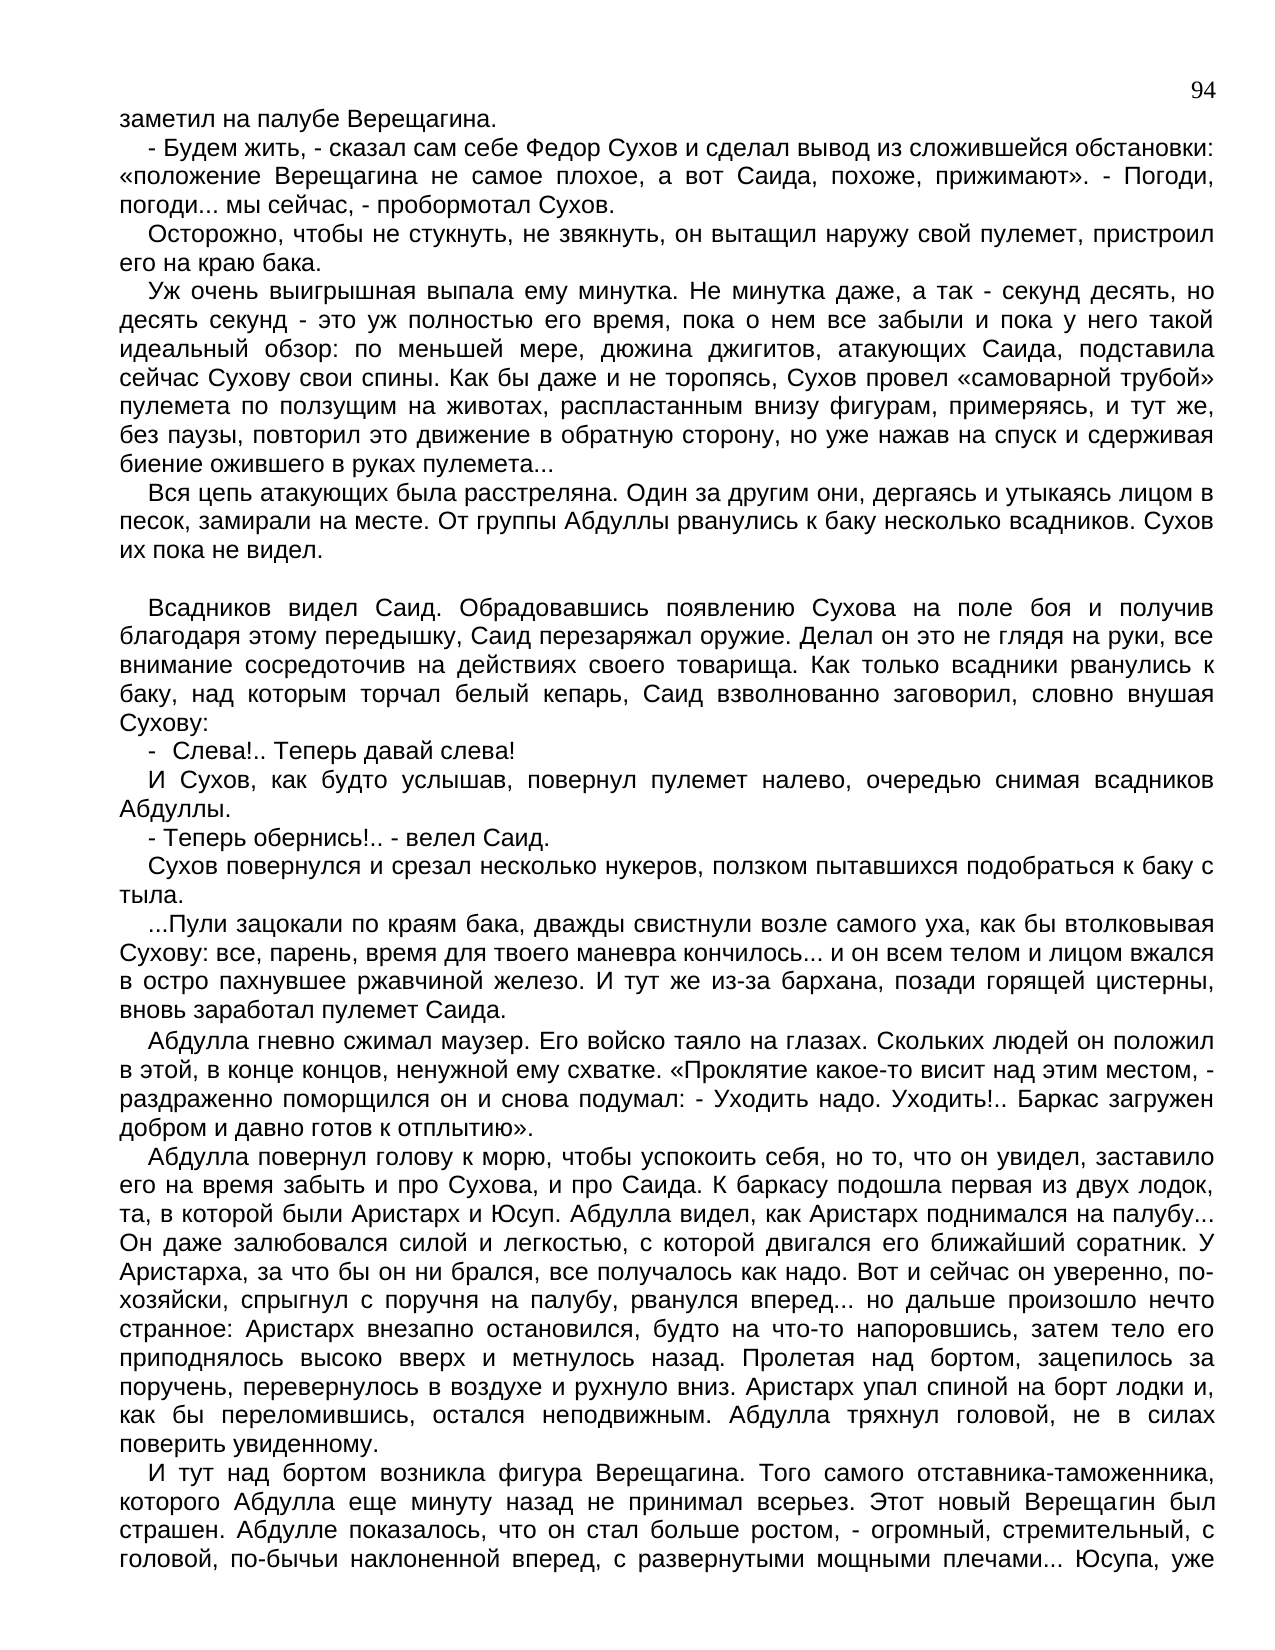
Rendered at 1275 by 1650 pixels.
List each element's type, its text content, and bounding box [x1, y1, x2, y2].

list ...Пули зацокали по краям бака, дважды свистнули возле самого уха, как бы втолковывая Сухову: все, парень, время для твоего маневра кончилось... и он всем телом и лицом вжался в остро пахнувшее ржавчиной железо. И тут же из-за бархана, позади горящей цистерны, вновь заработал пулемет Саида. [119, 909, 1216, 1024]
list И Сухов, как будто услышав, повернул пулемет налево, очередью снимая всадников Абдуллы. [119, 765, 1216, 822]
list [119, 104, 1216, 132]
list Абдулла повернул голову к морю, чтобы успокоить себя, но то, что он увидел, заставило его на время забыть и про Сухова, и про Саида. К баркасу подошла первая из двух лодок, та, в которой были Аристарх и Юсуп. Абдулла видел, как Аристарх поднимался на палубу... Он даже залюбовался силой и легкостью, с которой двигался его ближайший соратник. У Аристарха, за что бы он ни брался, все получалось как надо. Вот и сейчас он уверенно, по-хозяйски, спрыгнул с поручня на палубу, рванулся вперед... но дальше произошло нечто странное: Аристарх внезапно остановился, будто на что-то напоровшись, затем тело его приподнялось высоко вверх и метнулось назад. Пролетая над бортом, зацепилось за поручень, перевернулось в воздухе и рухнуло вниз. Аристарх упал спиной на борт лодки и, как бы переломившись, остался неподвижным. Абдулла тряхнул головой, не в силах поверить увиденному. [119, 1142, 1216, 1458]
list Уж очень выигрышная выпала ему минутка. Не минутка даже, а так - секунд десять, но десять секунд - это уж полностью его время, пока о нем все забыли и пока у него такой идеальный обзор: по меньшей мере, дюжина джигитов, атакующих Саида, подставила сейчас Сухову свои спины. Как бы даже и не торопясь, Сухов провел «самоварной трубой» пулемета по ползущим на животах, распластанным внизу фигурам, примеряясь, и тут же, без паузы, повторил это движение в обратную сторону, но уже нажав на спуск и сдерживая биение ожившего в руках пулемета... [119, 276, 1216, 477]
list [119, 1458, 1216, 1573]
list Осторожно, чтобы не стукнуть, не звякнуть, он вытащил наружу свой пулемет, пристроил его на краю бака. [119, 219, 1216, 276]
list - Слева!.. Теперь давай слева! [119, 736, 1216, 765]
list - Будем жить, - сказал сам себе Федор Сухов и сделал вывод из сложившейся обстановки: «положение Верещагина не самое плохое, а вот Саида, похоже, прижимают». - Погоди, погоди... мы сейчас, - пробормотал Сухов. [119, 132, 1216, 219]
list Абдулла гневно сжимал маузер. Его войско таяло на глазах. Скольких людей он положил в этой, в конце концов, ненужной ему схватке. «Проклятие какое-то висит над этим местом, - раздраженно поморщился он и снова подумал: - Уходить надо. Уходить!.. Баркас загружен добром и давно готов к отплытию». [119, 1026, 1216, 1141]
list Всадников видел Саид. Обрадовавшись появлению Сухова на поле боя и получив благодаря этому передышку, Саид перезаряжал оружие. Делал он это не глядя на руки, все внимание сосредоточив на действиях своего товарища. Как только всадники рванулись к баку, над которым торчал белый кепарь, Саид взволнованно заговорил, словно внушая Сухову: [119, 592, 1216, 736]
list Вся цепь атакующих была расстреляна. Один за другим они, дергаясь и утыкаясь лицом в песок, замирали на месте. От группы Абдуллы рванулись к баку несколько всадников. Сухов их пока не видел. [119, 477, 1216, 564]
list - Теперь обернись!.. - велел Саид. [119, 822, 1216, 851]
list Сухов повернулся и срезал несколько нукеров, ползком пытавшихся подобраться к баку с тыла. [119, 851, 1216, 909]
